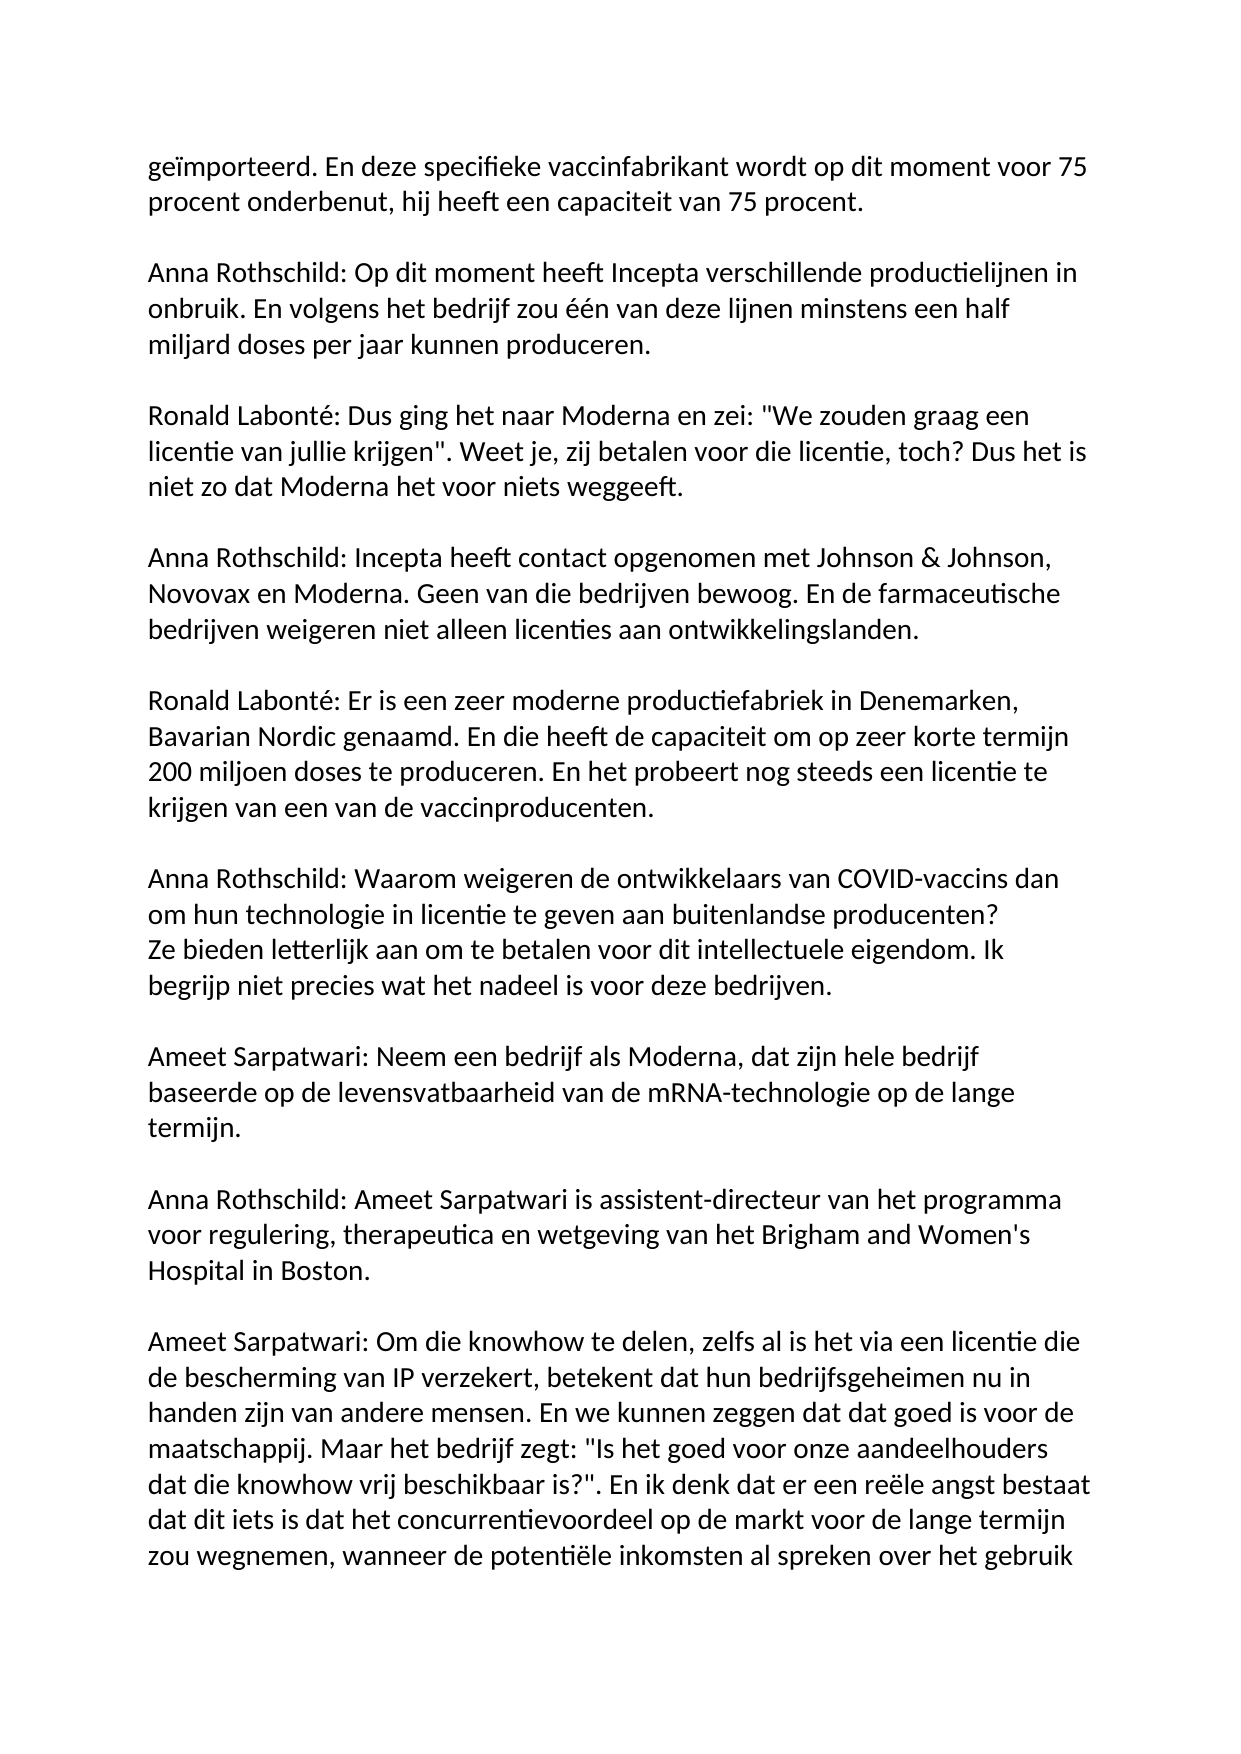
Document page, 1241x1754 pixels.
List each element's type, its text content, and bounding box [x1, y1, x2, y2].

text Anna Rothschild: Op dit moment heeft Incepta verschillende productielijnen in onbruik. En volgens het bedrijf zou één van deze lijnen minstens een half miljard doses per jaar kunnen produceren. [148, 254, 1093, 361]
text Anna Rothschild: Waarom weigeren de ontwikkelaars van COVID-vaccins dan om hun technologie in licentie te geven aan buitenlandse producenten? [148, 860, 1093, 931]
text Ronald Labonté: Er is een zeer moderne productiefabriek in Denemarken, Bavarian Nordic genaamd. En die heeft de capaciteit om op zeer korte termijn 200 miljoen doses te produceren. En het probeert nog steeds een licentie te krijgen van een van de vaccinproducenten. [148, 682, 1093, 824]
text Anna Rothschild: Ameet Sarpatwari is assistent-directeur van het programma voor regulering, therapeutica en wetgeving van het Brigham and Women's Hospital in Boston. [148, 1181, 1093, 1288]
text Anna Rothschild: Incepta heeft contact opgenomen met Johnson & Johnson, Novovax en Moderna. Geen van die bedrijven bewoog. En de farmaceutische bedrijven weigeren niet alleen licenties aan ontwikkelingslanden. [148, 539, 1093, 646]
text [148, 148, 1093, 219]
text Ronald Labonté: Dus ging het naar Moderna en zei: "We zouden graag een licentie van jullie krijgen". Weet je, zij betalen voor die licentie, toch? Dus het is niet zo dat Moderna het voor niets weggeeft. [148, 397, 1093, 504]
text Ameet Sarpatwari: Neem een bedrijf als Moderna, dat zijn hele bedrijf baseerde op de levensvatbaarheid van de mRNA-technologie op de lange termijn. [148, 1038, 1093, 1145]
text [148, 1323, 1093, 1573]
text Ze bieden letterlijk aan om te betalen voor dit intellectuele eigendom. Ik begrijp niet precies wat het nadeel is voor deze bedrijven. [148, 931, 1093, 1003]
